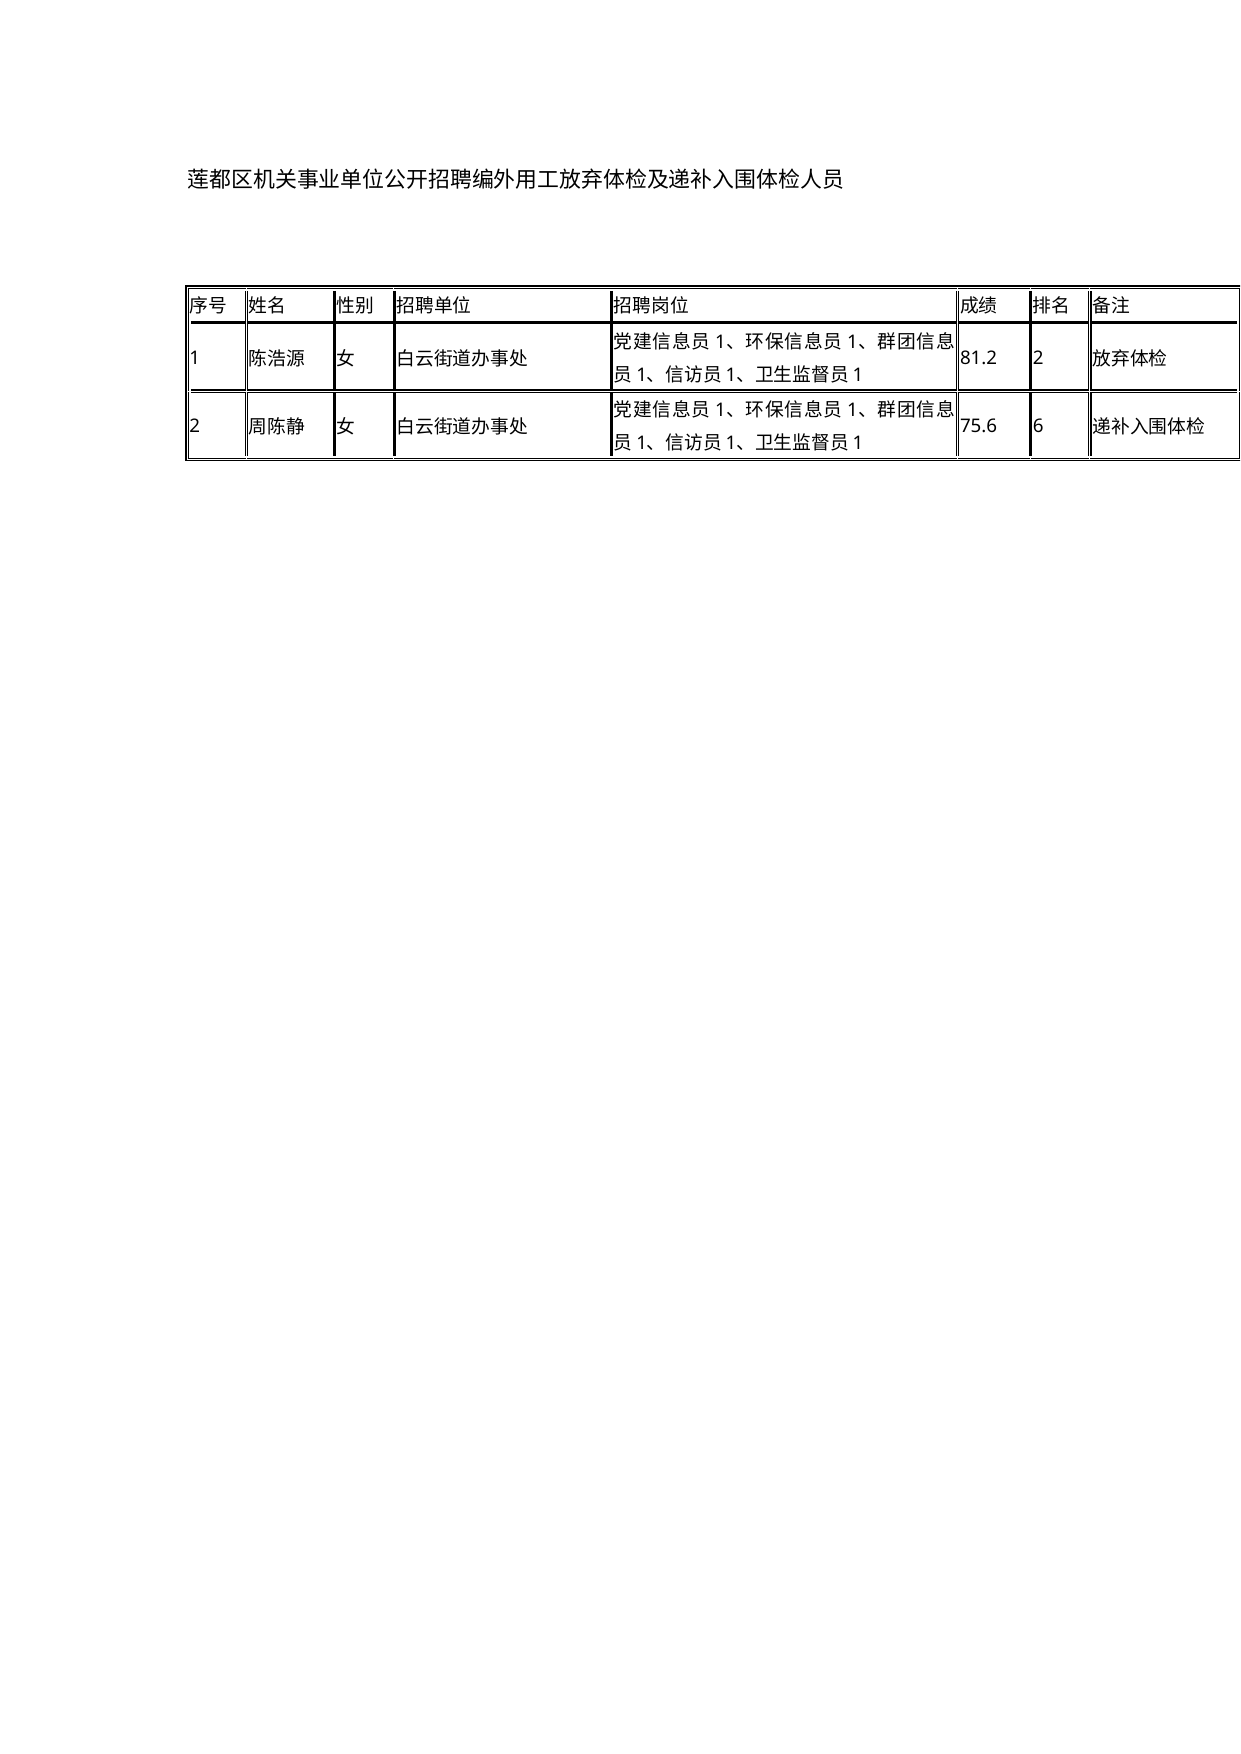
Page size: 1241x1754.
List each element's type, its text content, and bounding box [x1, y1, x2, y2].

table_cell 递补入围体检 [1090, 389, 1239, 457]
table_cell 党建信息员1、环保信息员1、群团信息员1、信访员1、卫生监督员1 [613, 324, 956, 389]
table_cell 女 [334, 393, 394, 457]
table_cell 周陈静 [246, 393, 334, 457]
table_header 招聘单位 [394, 289, 611, 321]
table_cell 81.2 [959, 324, 1029, 389]
table_header 姓名 [246, 289, 334, 321]
table_header 排名 [1030, 287, 1090, 321]
table_header 备注 [1090, 289, 1239, 321]
table_header 性别 [334, 287, 394, 321]
table_cell 2 [189, 389, 246, 457]
table_cell 75.6 [958, 393, 1030, 457]
table_cell 白云街道办事处 [396, 324, 610, 389]
text 莲都区机关事业单位公开招聘编外用工放弃体检及递补入围体检人员 [187, 162, 1053, 194]
table_cell 白云街道办事处 [394, 393, 611, 457]
table_cell 女 [336, 324, 393, 389]
table_cell 放弃体检 [1092, 321, 1239, 389]
table_cell 6 [1030, 389, 1090, 457]
table_header 序号 [189, 289, 246, 321]
table_header 成绩 [958, 289, 1030, 321]
table_cell 2 [1032, 324, 1088, 389]
table_cell 陈浩源 [248, 324, 333, 389]
table_header 招聘岗位 [611, 289, 957, 321]
table_cell 党建信息员1、环保信息员1、群团信息员1、信访员1、卫生监督员1 [611, 393, 957, 457]
table_cell 1 [189, 321, 245, 389]
